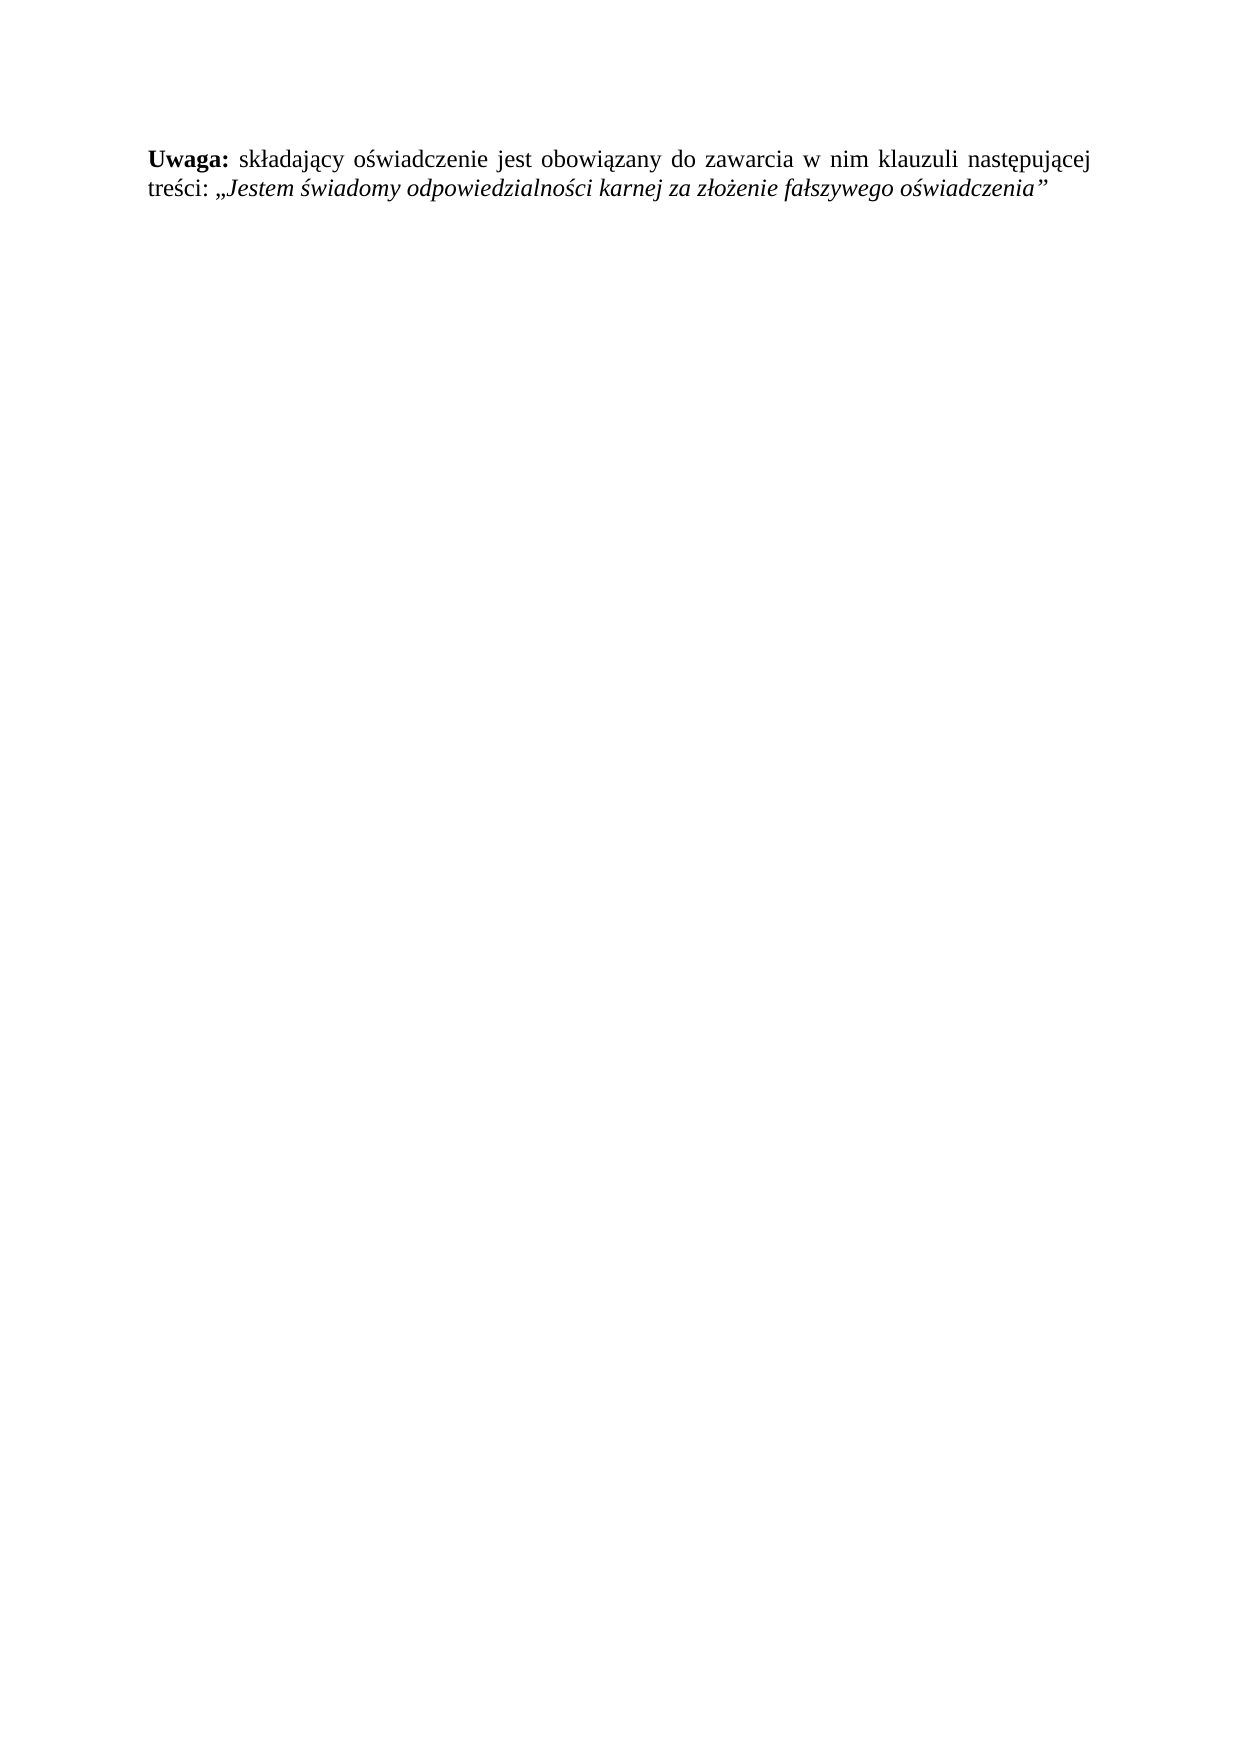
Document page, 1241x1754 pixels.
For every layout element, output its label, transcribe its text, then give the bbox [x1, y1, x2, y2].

text Uwaga: składający oświadczenie jest obowiązany do zawarcia w nim klauzuli następującej treści: „Jestem świadomy odpowiedzialności karnej za złożenie fałszywego oświadczenia” [148, 144, 1092, 202]
